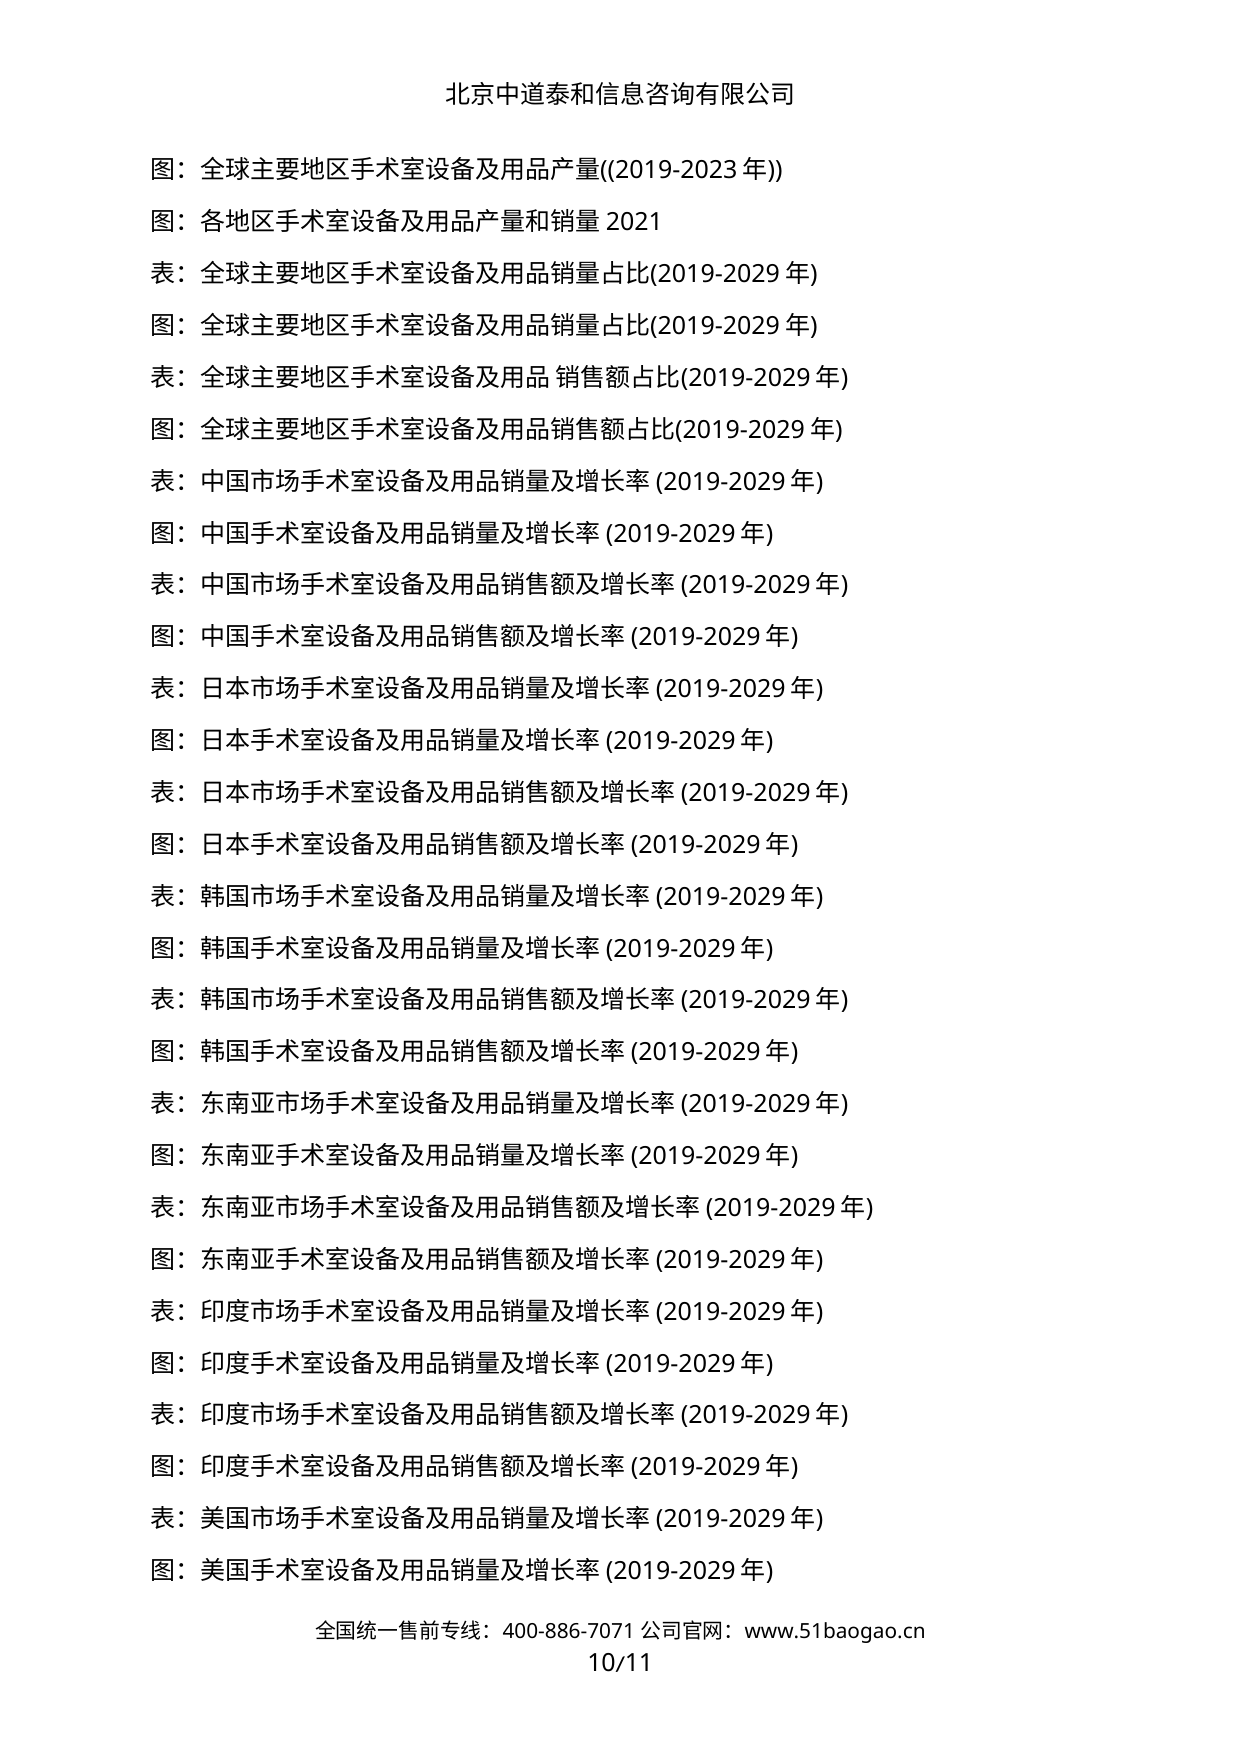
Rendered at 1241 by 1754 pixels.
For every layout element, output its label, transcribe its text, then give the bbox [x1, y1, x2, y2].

text 表：印度市场手术室设备及用品销售额及增长率 (2019-2029年) [150, 1395, 1090, 1431]
text 图：全球主要地区手术室设备及用品销售额占比(2019-2029年) [150, 409, 1090, 446]
text 表：全球主要地区手术室设备及用品销量占比(2019-2029年) [150, 254, 1090, 290]
text 表：美国市场手术室设备及用品销量及增长率 (2019-2029年) [150, 1499, 1090, 1535]
text 图：印度手术室设备及用品销售额及增长率 (2019-2029年) [150, 1447, 1090, 1483]
text 图：中国手术室设备及用品销售额及增长率 (2019-2029年) [150, 617, 1090, 653]
text 图：印度手术室设备及用品销量及增长率 (2019-2029年) [150, 1343, 1090, 1379]
text 图：东南亚手术室设备及用品销售额及增长率 (2019-2029年) [150, 1239, 1090, 1276]
text 表：日本市场手术室设备及用品销量及增长率 (2019-2029年) [150, 669, 1090, 705]
text 表：东南亚市场手术室设备及用品销售额及增长率 (2019-2029年) [150, 1187, 1090, 1224]
text 图：韩国手术室设备及用品销售额及增长率 (2019-2029年) [150, 1032, 1090, 1068]
text 图：全球主要地区手术室设备及用品销量占比(2019-2029年) [150, 306, 1090, 342]
text 表：中国市场手术室设备及用品销量及增长率 (2019-2029年) [150, 461, 1090, 497]
text 图：各地区手术室设备及用品产量和销量 2021 [150, 202, 1090, 238]
text 表：全球主要地区手术室设备及用品 销售额占比(2019-2029年) [150, 357, 1090, 394]
text 图：东南亚手术室设备及用品销量及增长率 (2019-2029年) [150, 1136, 1090, 1172]
text 图：韩国手术室设备及用品销量及增长率 (2019-2029年) [150, 928, 1090, 964]
text 图：美国手术室设备及用品销量及增长率 (2019-2029年) [150, 1551, 1090, 1587]
text 表：东南亚市场手术室设备及用品销量及增长率 (2019-2029年) [150, 1084, 1090, 1120]
text 表：韩国市场手术室设备及用品销量及增长率 (2019-2029年) [150, 876, 1090, 912]
text 表：韩国市场手术室设备及用品销售额及增长率 (2019-2029年) [150, 980, 1090, 1016]
text 图：日本手术室设备及用品销售额及增长率 (2019-2029年) [150, 824, 1090, 861]
text 图：全球主要地区手术室设备及用品产量((2019-2023年)) [150, 150, 1090, 186]
text 图：日本手术室设备及用品销量及增长率 (2019-2029年) [150, 721, 1090, 757]
text 表：中国市场手术室设备及用品销售额及增长率 (2019-2029年) [150, 565, 1090, 601]
text 表：印度市场手术室设备及用品销量及增长率 (2019-2029年) [150, 1291, 1090, 1327]
text 图：中国手术室设备及用品销量及增长率 (2019-2029年) [150, 513, 1090, 549]
text 表：日本市场手术室设备及用品销售额及增长率 (2019-2029年) [150, 772, 1090, 809]
